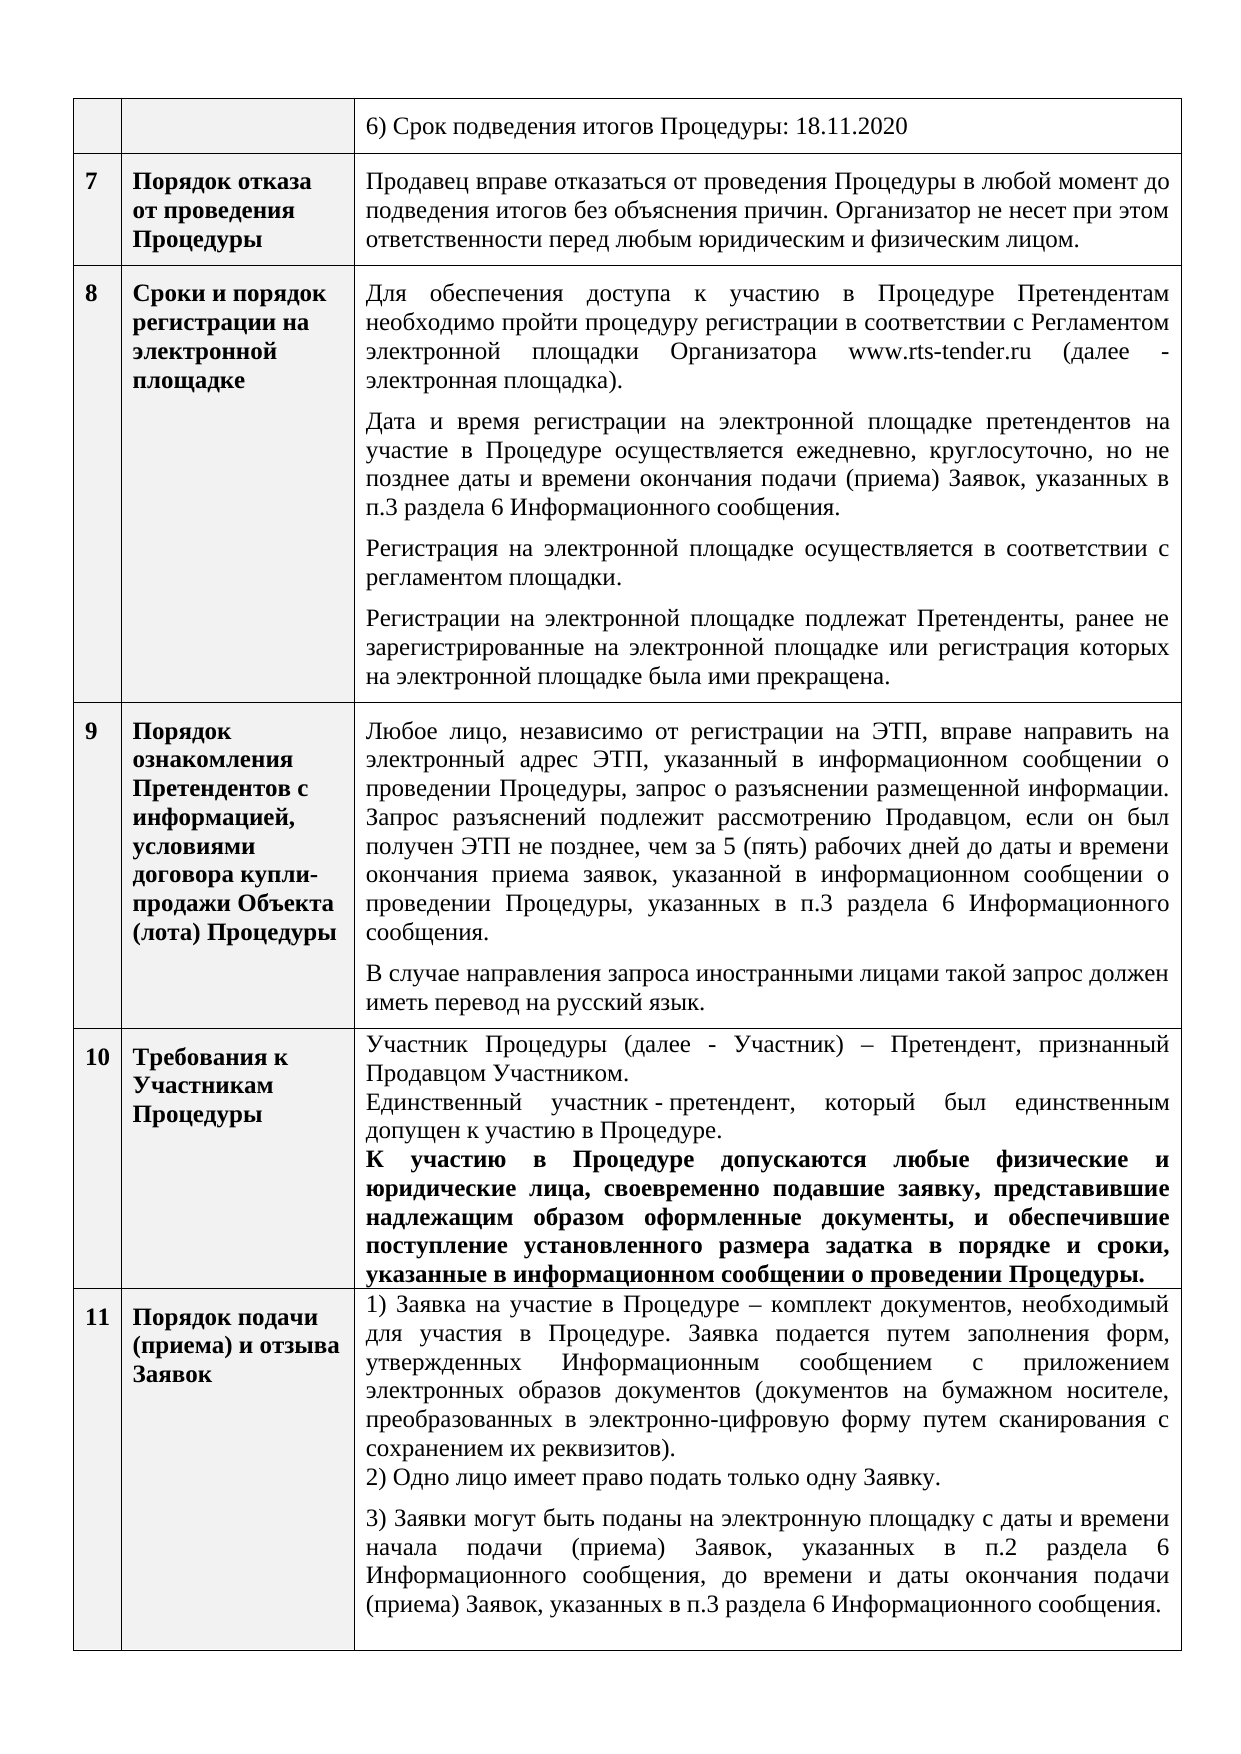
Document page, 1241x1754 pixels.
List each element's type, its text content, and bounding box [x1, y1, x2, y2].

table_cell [355, 1289, 1181, 1649]
table_cell Требования к Участникам Процедуры [122, 1029, 354, 1288]
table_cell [355, 99, 1181, 153]
table_cell Порядок ознакомления Претендентов с информацией, условиями договора купли-продажи Объекта (лота) Процедуры [122, 703, 354, 1028]
table_cell Порядок отказа от проведения Процедуры [122, 154, 354, 265]
table_cell 8 [74, 266, 121, 702]
table_cell Для обеспечения доступа к участию в Процедуре Претендентам необходимо пройти процедуру регистрации в соответствии с Регламентом электронной площадки Организатора www.rts-tender.ru (далее - электронная площадка). Дата и время регистрации на электронной площадке претендентов на участие в Процедуре осуществляется ежедневно, круглосуточно, но не позднее даты и времени окончания подачи (приема) Заявок, указанных в п.3 раздела 6 Информационного сообщения. Регистрация на электронной площадке осуществляется в соответствии с регламентом площадки. Регистрации на электронной площадке подлежат Претенденты, ранее не зарегистрированные на электронной площадке или регистрация которых на электронной площадке была ими прекращена. [355, 266, 1181, 702]
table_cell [122, 99, 354, 153]
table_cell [122, 1289, 354, 1649]
table_cell Продавец вправе отказаться от проведения Процедуры в любой момент до подведения итогов без объяснения причин. Организатор не несет при этом ответственности перед любым юридическим и физическим лицом. [355, 154, 1181, 265]
table_cell Любое лицо, независимо от регистрации на ЭТП, вправе направить на электронный адрес ЭТП, указанный в информационном сообщении о проведении Процедуры, запрос о разъяснении размещенной информации. Запрос разъяснений подлежит рассмотрению Продавцом, если он был получен ЭТП не позднее, чем за 5 (пять) рабочих дней до даты и времени окончания приема заявок, указанной в информационном сообщении о проведении Процедуры, указанных в п.3 раздела 6 Информационного сообщения. В случае направления запроса иностранными лицами такой запрос должен иметь перевод на русский язык. [355, 703, 1181, 1028]
table_cell 11 [74, 1289, 121, 1649]
table_cell Сроки и порядок регистрации на электронной площадке [122, 266, 354, 702]
table_cell 10 [74, 1029, 121, 1288]
table_cell 6 [74, 99, 121, 153]
table_cell 7 [74, 154, 121, 265]
table_cell 9 [74, 703, 121, 1028]
table_cell Участник Процедуры (далее - Участник) – Претендент, признанный Продавцом Участником. Единственный участник - претендент, который был единственным допущен к участию в Процедуре. К участию в Процедуре допускаются любые физические и юридические лица, своевременно подавшие заявку, представившие надлежащим образом оформленные документы, и обеспечившие поступление установленного размера задатка в порядке и сроки, указанные в информационном сообщении о проведении Процедуры. [355, 1029, 1181, 1288]
